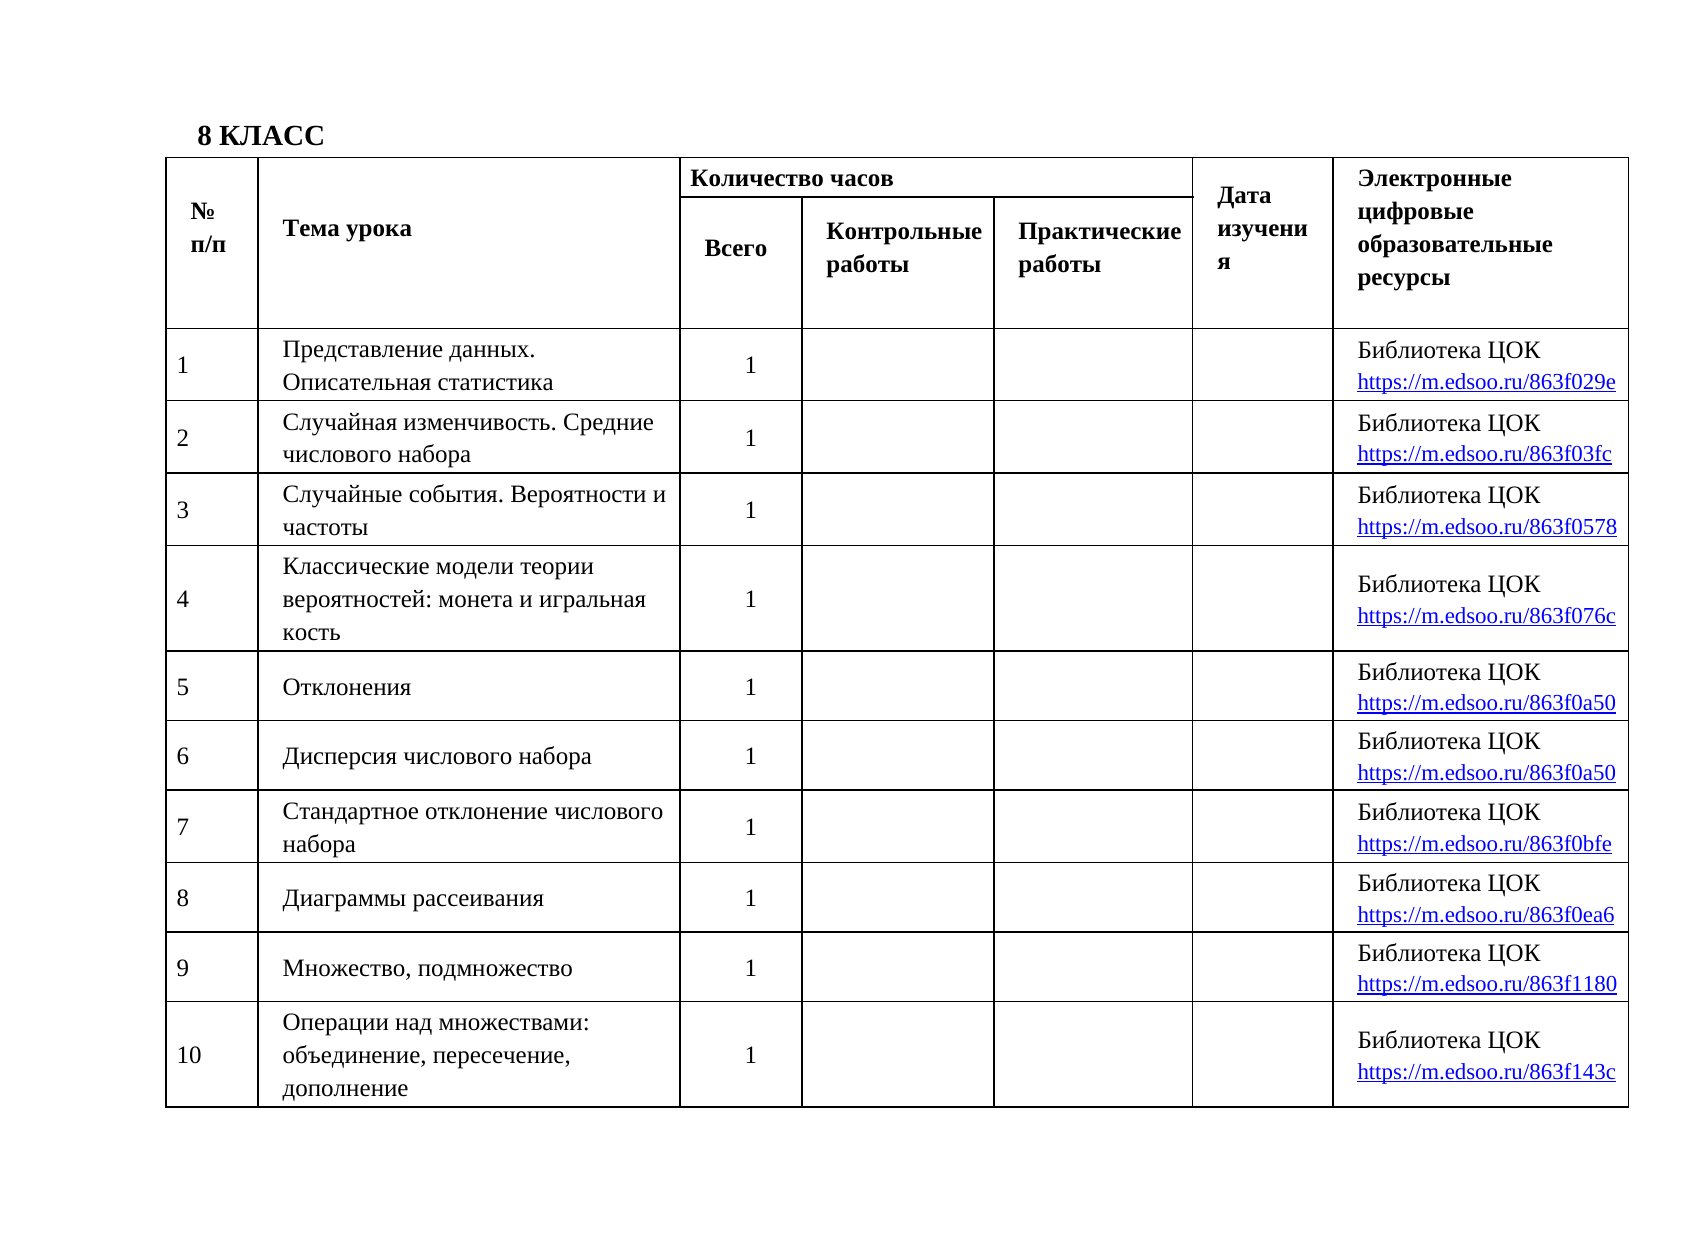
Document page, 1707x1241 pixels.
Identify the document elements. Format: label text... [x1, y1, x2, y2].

table_cell 1 [167, 329, 257, 400]
table_cell 1 [681, 474, 801, 544]
table_cell Случайная изменчивость. Средние числового набора [259, 401, 679, 472]
table_cell 9 [167, 933, 257, 1001]
table_cell Стандартное отклонение числового набора [259, 791, 679, 862]
table_cell [803, 329, 993, 400]
table_cell 7 [167, 791, 257, 862]
table_cell Библиотека ЦОК https://m.edsoo.ru/863f0a50 [1334, 652, 1628, 719]
table_cell 2 [167, 401, 257, 472]
table_cell Случайные события. Вероятности и частоты [259, 474, 679, 544]
table_cell 3 [167, 474, 257, 544]
table_cell Библиотека ЦОК https://m.edsoo.ru/863f0578 [1334, 474, 1628, 544]
table_header № п/п [167, 158, 257, 327]
table_cell 6 [167, 721, 257, 789]
table_cell [1193, 863, 1332, 931]
table_cell Всего [681, 198, 801, 327]
table_cell [995, 546, 1192, 650]
table_cell [803, 933, 993, 1001]
table_cell 1 [681, 863, 801, 931]
table_header Количество часов [681, 158, 1192, 196]
table_cell [1193, 1002, 1332, 1106]
table_cell 8 [167, 863, 257, 931]
table_cell [803, 401, 993, 472]
table_cell [803, 721, 993, 789]
table_cell Множество, подмножество [259, 933, 679, 1001]
table_cell [1193, 721, 1332, 789]
table_cell Библиотека ЦОК https://m.edsoo.ru/863f143c [1334, 1002, 1628, 1106]
table_cell Библиотека ЦОК https://m.edsoo.ru/863f029e [1334, 329, 1628, 400]
table_cell [995, 791, 1192, 862]
table_cell [803, 474, 993, 544]
table_cell 1 [681, 329, 801, 400]
table_cell Контрольные работы [803, 198, 993, 327]
table_cell Дисперсия числового набора [259, 721, 679, 789]
table_cell [995, 1002, 1192, 1106]
table_header Электронные цифровые образовательные ресурсы [1334, 158, 1628, 327]
table_cell 1 [681, 401, 801, 472]
text 8 КЛАСС [190, 118, 1618, 152]
table_cell Диаграммы рассеивания [259, 863, 679, 931]
table_cell [803, 652, 993, 719]
table_cell Практические работы [995, 198, 1192, 327]
table_cell Библиотека ЦОК https://m.edsoo.ru/863f0bfe [1334, 791, 1628, 862]
table_cell [1193, 652, 1332, 719]
table_cell [803, 863, 993, 931]
table_cell [995, 933, 1192, 1001]
table_cell 1 [681, 546, 801, 650]
table_cell Классические модели теории вероятностей: монета и игральная кость [259, 546, 679, 650]
table_cell Библиотека ЦОК https://m.edsoo.ru/863f0a50 [1334, 721, 1628, 789]
table_cell 1 [681, 791, 801, 862]
table_cell [1193, 791, 1332, 862]
table_cell [995, 401, 1192, 472]
table_cell [1193, 546, 1332, 650]
table_cell Операции над множествами: объединение, пересечение, дополнение [259, 1002, 679, 1106]
table_cell 1 [681, 1002, 801, 1106]
table_cell [1193, 474, 1332, 544]
table_cell 1 [681, 933, 801, 1001]
table_header Тема урока [259, 158, 679, 327]
table_cell [1193, 933, 1332, 1001]
table_cell 4 [167, 546, 257, 650]
table_cell [803, 1002, 993, 1106]
table_cell [803, 791, 993, 862]
table_cell Библиотека ЦОК https://m.edsoo.ru/863f1180 [1334, 933, 1628, 1001]
table_cell [803, 546, 993, 650]
table_cell Библиотека ЦОК https://m.edsoo.ru/863f0ea6 [1334, 863, 1628, 931]
table_cell Отклонения [259, 652, 679, 719]
table_cell 1 [681, 721, 801, 789]
table_cell Библиотека ЦОК https://m.edsoo.ru/863f03fc [1334, 401, 1628, 472]
table_header Дата изучения [1193, 158, 1332, 327]
table_cell [995, 652, 1192, 719]
table_cell [1193, 329, 1332, 400]
table_cell [995, 721, 1192, 789]
table_cell [995, 474, 1192, 544]
table_cell [1193, 401, 1332, 472]
table_cell 1 [681, 652, 801, 719]
table_cell [995, 329, 1192, 400]
table_cell [995, 863, 1192, 931]
table_cell Библиотека ЦОК https://m.edsoo.ru/863f076c [1334, 546, 1628, 650]
table_cell Представление данных. Описательная статистика [259, 329, 679, 400]
table_cell 5 [167, 652, 257, 719]
table_cell 10 [167, 1002, 257, 1106]
